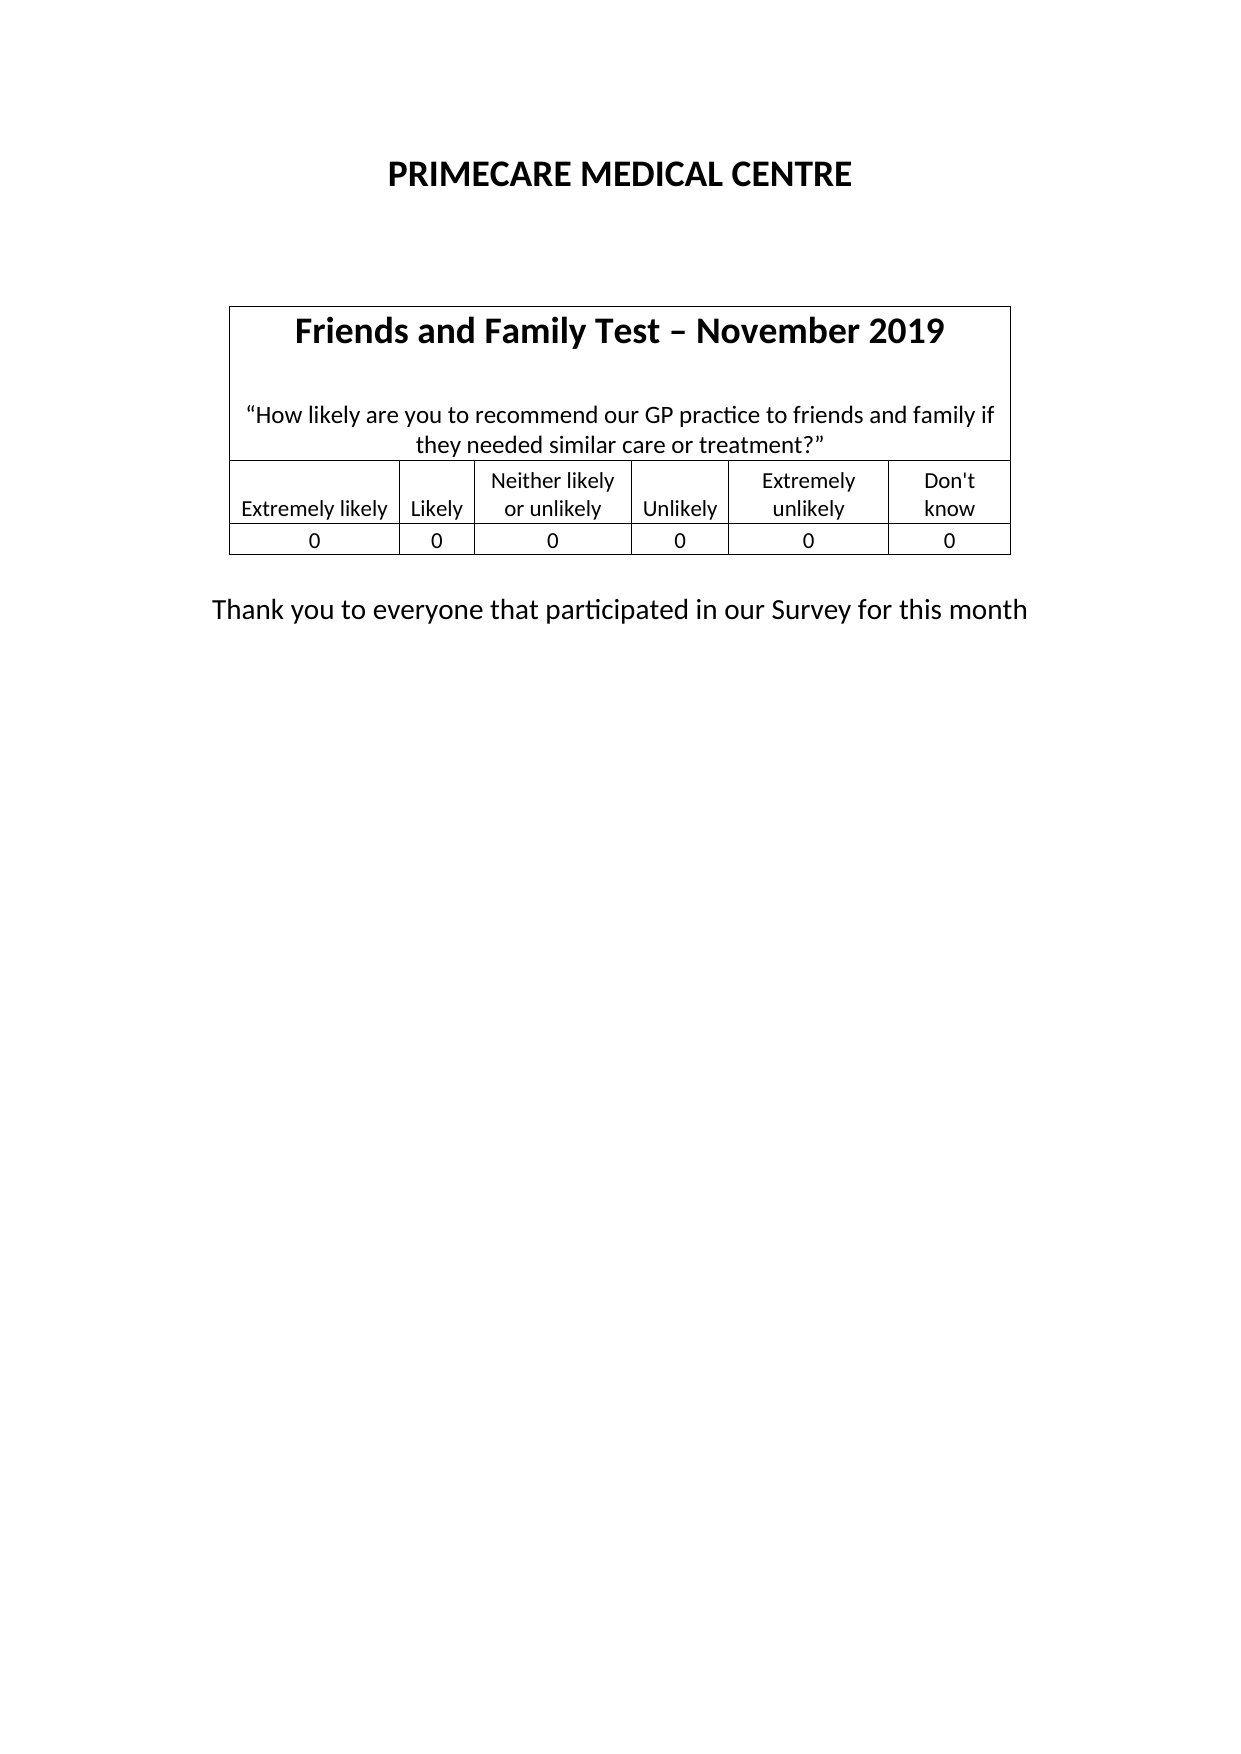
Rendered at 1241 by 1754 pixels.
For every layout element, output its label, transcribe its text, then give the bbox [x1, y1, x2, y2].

table_cell 0 [475, 524, 631, 554]
table_cell Don't know [889, 461, 1010, 522]
text Thank you to everyone that participated in our Survey for this month [150, 591, 1090, 627]
table_cell 0 [729, 524, 888, 554]
table_cell 0 [230, 524, 399, 554]
table_cell Neither likely or unlikely [475, 461, 631, 522]
table_header Friends and Family Test – November 2019 “How likely are you to recommend our GP practice to friends and family if they needed similar care or treatment?” [230, 307, 1010, 460]
table_cell Extremely unlikely [729, 461, 888, 522]
table_cell Extremely likely [230, 461, 399, 522]
table_cell 0 [400, 524, 474, 554]
table_cell Likely [400, 461, 474, 522]
table_cell 0 [632, 524, 728, 554]
table_cell Unlikely [632, 461, 728, 522]
text PRIMECARE MEDICAL CENTRE [150, 150, 1090, 196]
table_cell 0 [889, 524, 1010, 554]
